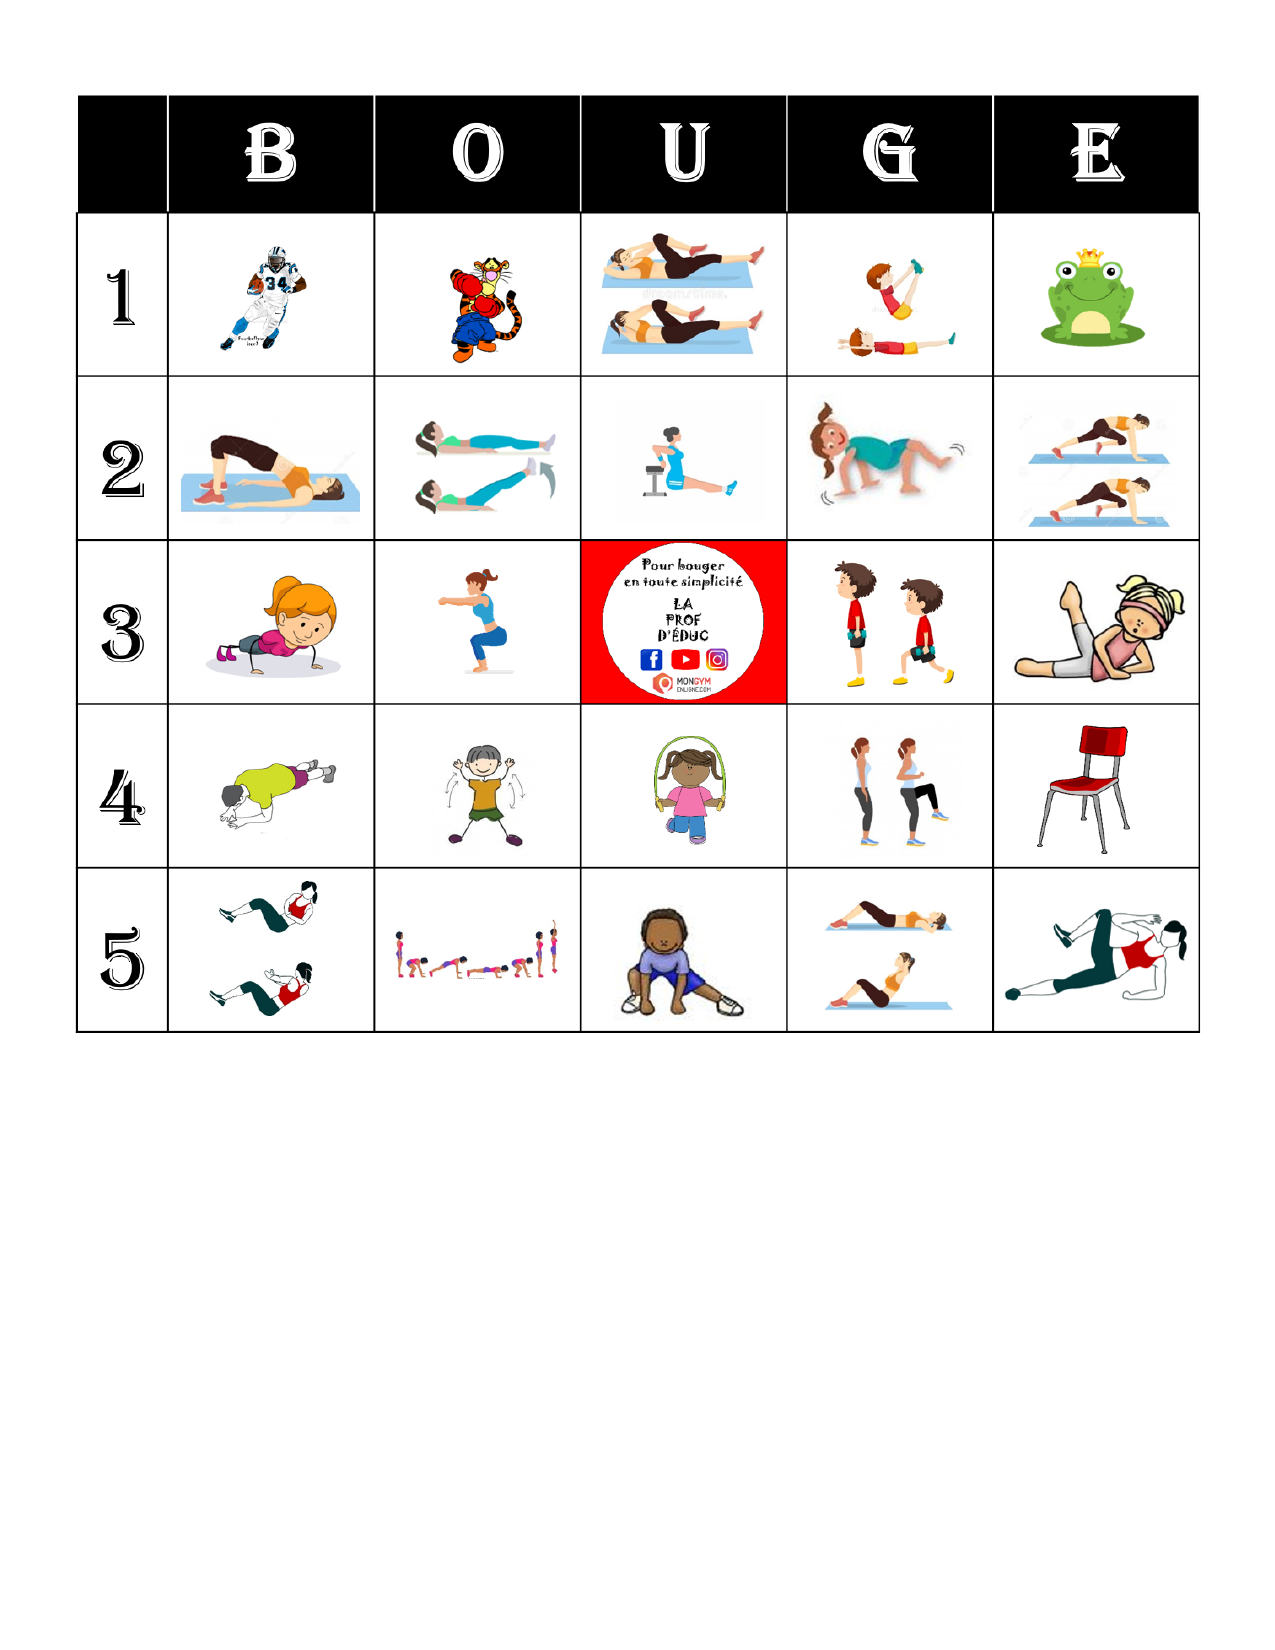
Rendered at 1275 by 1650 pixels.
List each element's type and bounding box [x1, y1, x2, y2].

picture [75, 75, 1200, 1060]
